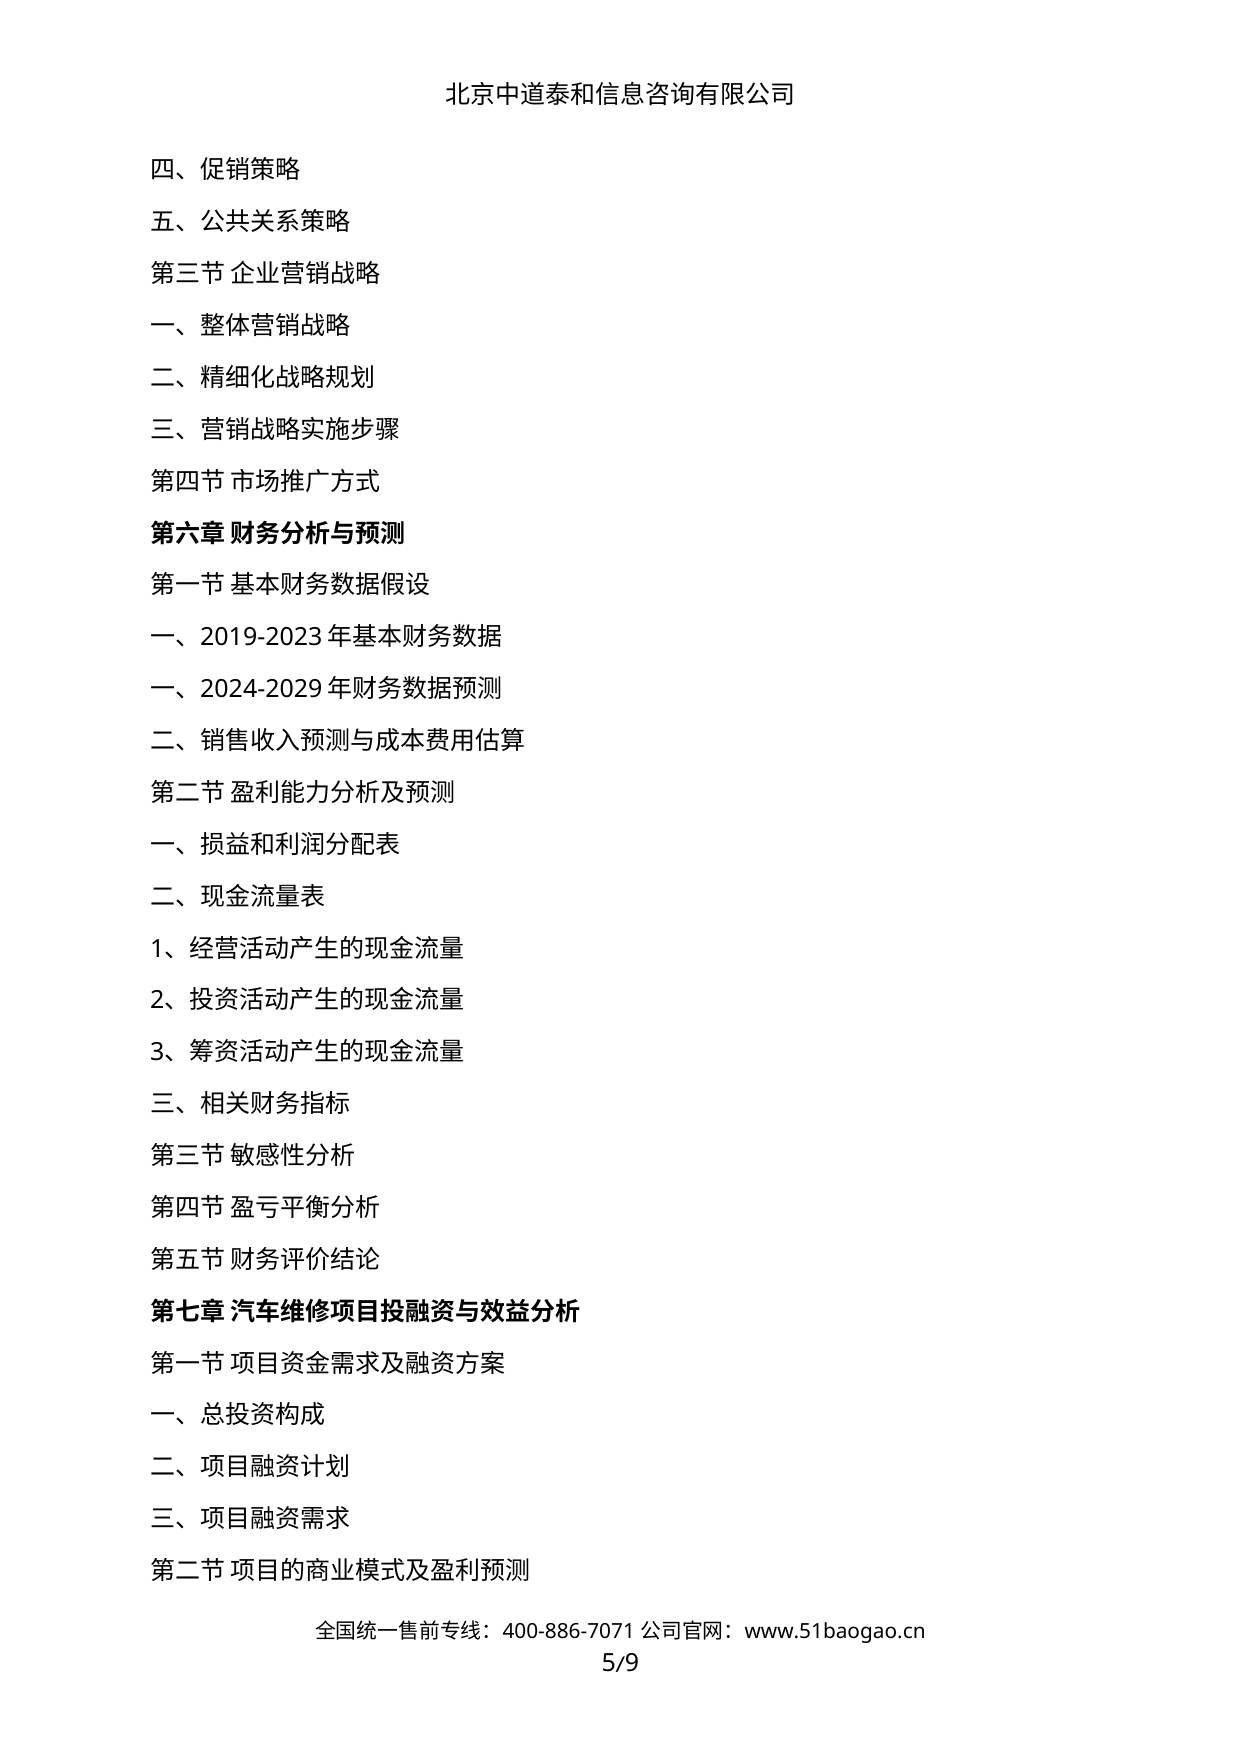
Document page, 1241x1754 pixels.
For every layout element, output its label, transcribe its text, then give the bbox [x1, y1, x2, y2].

text 第七章 汽车维修项目投融资与效益分析 [150, 1291, 1090, 1327]
text 第二节 项目的商业模式及盈利预测 [150, 1551, 1090, 1587]
text 三、相关财务指标 [150, 1084, 1090, 1120]
text 一、总投资构成 [150, 1395, 1090, 1431]
text 三、营销战略实施步骤 [150, 409, 1090, 446]
text 一、2024-2029年财务数据预测 [150, 669, 1090, 705]
text 第三节 企业营销战略 [150, 254, 1090, 290]
text 第六章 财务分析与预测 [150, 513, 1090, 549]
text 第二节 盈利能力分析及预测 [150, 772, 1090, 809]
text 第一节 基本财务数据假设 [150, 565, 1090, 601]
text 2、投资活动产生的现金流量 [150, 980, 1090, 1016]
text 二、现金流量表 [150, 876, 1090, 912]
text 二、精细化战略规划 [150, 357, 1090, 394]
text 一、2019-2023年基本财务数据 [150, 617, 1090, 653]
text 第三节 敏感性分析 [150, 1136, 1090, 1172]
text 五、公共关系策略 [150, 202, 1090, 238]
text 第五节 财务评价结论 [150, 1239, 1090, 1276]
text 二、销售收入预测与成本费用估算 [150, 721, 1090, 757]
text 第四节 盈亏平衡分析 [150, 1187, 1090, 1224]
text 一、损益和利润分配表 [150, 824, 1090, 861]
text 第一节 项目资金需求及融资方案 [150, 1343, 1090, 1379]
text 三、项目融资需求 [150, 1499, 1090, 1535]
text 1、经营活动产生的现金流量 [150, 928, 1090, 964]
text 一、整体营销战略 [150, 306, 1090, 342]
text 3、筹资活动产生的现金流量 [150, 1032, 1090, 1068]
text 四、促销策略 [150, 150, 1090, 186]
text 二、项目融资计划 [150, 1447, 1090, 1483]
text 第四节 市场推广方式 [150, 461, 1090, 497]
